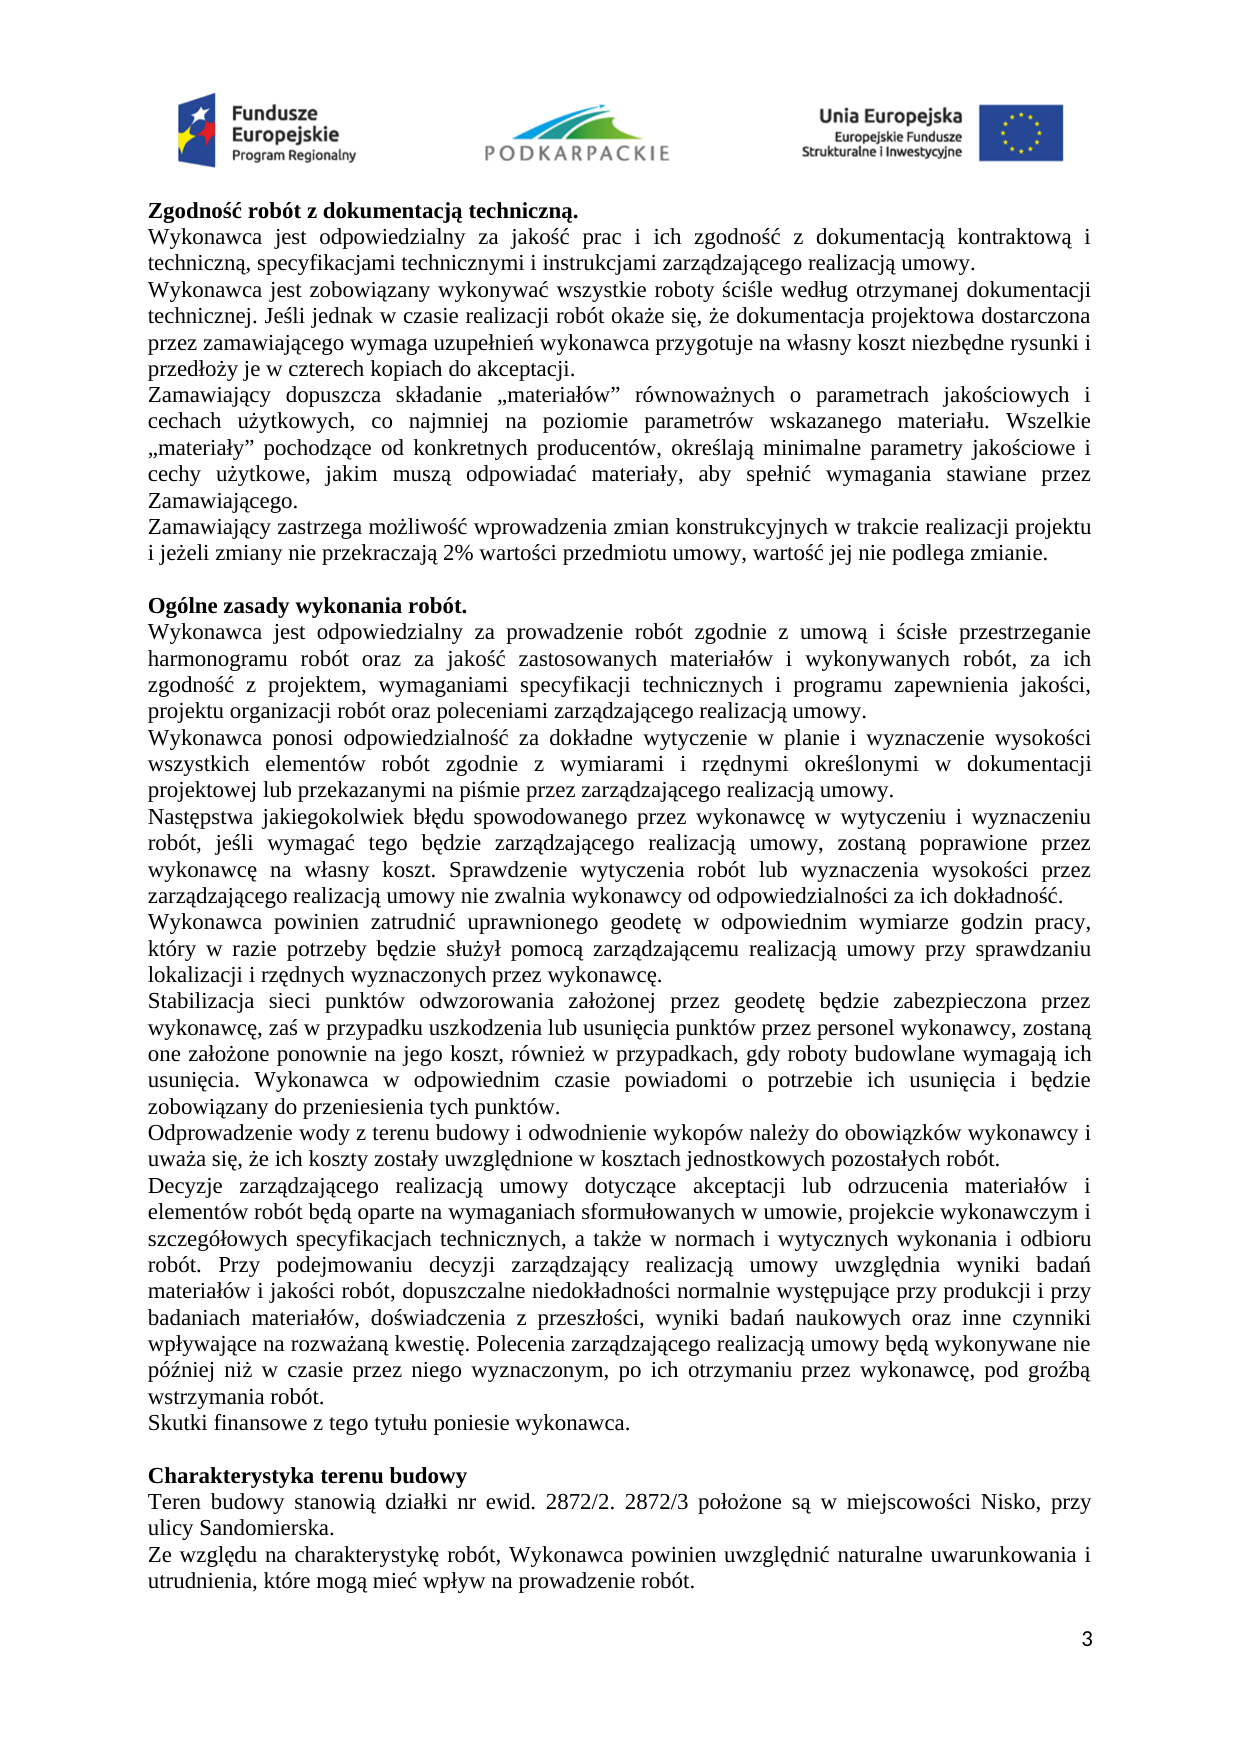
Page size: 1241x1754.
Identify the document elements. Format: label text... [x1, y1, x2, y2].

text Decyzje zarządzającego realizacją umowy dotyczące akceptacji lub odrzucenia materiałów i elementów robót będą oparte na wymaganiach sformułowanych w umowie, projekcie wykonawczym i szczegółowych specyfikacjach technicznych, a także w normach i wytycznych wykonania i odbioru robót. Przy podejmowaniu decyzji zarządzający realizacją umowy uwzględnia wyniki badań materiałów i jakości robót, dopuszczalne niedokładności normalnie występujące przy produkcji i przy badaniach materiałów, doświadczenia z przeszłości, wyniki badań naukowych oraz inne czynniki wpływające na rozważaną kwestię. Polecenia zarządzającego realizacją umowy będą wykonywane nie później niż w czasie przez niego wyznaczonym, po ich otrzymaniu przez wykonawcę, pod groźbą wstrzymania robót. [148, 1172, 1093, 1409]
text Skutki finansowe z tego tytułu poniesie wykonawca. [148, 1409, 1093, 1435]
text Charakterystyka terenu budowy [148, 1462, 1093, 1488]
text Wykonawca powinien zatrudnić uprawnionego geodetę w odpowiednim wymiarze godzin pracy, który w razie potrzeby będzie służył pomocą zarządzającemu realizacją umowy przy sprawdzaniu lokalizacji i rzędnych wyznaczonych przez wykonawcę. [148, 908, 1093, 987]
text Ogólne zasady wykonania robót. [148, 592, 1093, 618]
text Wykonawca jest odpowiedzialny za jakość prac i ich zgodność z dokumentacją kontraktową i techniczną, specyfikacjami technicznymi i instrukcjami zarządzającego realizacją umowy. [148, 223, 1093, 276]
text Stabilizacja sieci punktów odwzorowania założonej przez geodetę będzie zabezpieczona przez wykonawcę, zaś w przypadku uszkodzenia lub usunięcia punktów przez personel wykonawcy, zostaną one założone ponownie na jego koszt, również w przypadkach, gdy roboty budowlane wymagają ich usunięcia. Wykonawca w odpowiednim czasie powiadomi o potrzebie ich usunięcia i będzie zobowiązany do przeniesienia tych punktów. [148, 987, 1093, 1119]
text Następstwa jakiegokolwiek błędu spowodowanego przez wykonawcę w wytyczeniu i wyznaczeniu robót, jeśli wymagać tego będzie zarządzającego realizacją umowy, zostaną poprawione przez wykonawcę na własny koszt. Sprawdzenie wytyczenia robót lub wyznaczenia wysokości przez zarządzającego realizacją umowy nie zwalnia wykonawcy od odpowiedzialności za ich dokładność. [148, 803, 1093, 908]
text Ze względu na charakterystykę robót, Wykonawca powinien uwzględnić naturalne uwarunkowania i utrudnienia, które mogą mieć wpływ na prowadzenie robót. [148, 1541, 1093, 1593]
text Wykonawca jest odpowiedzialny za prowadzenie robót zgodnie z umową i ścisłe przestrzeganie harmonogramu robót oraz za jakość zastosowanych materiałów i wykonywanych robót, za ich zgodność z projektem, wymaganiami specyfikacji technicznych i programu zapewnienia jakości, projektu organizacji robót oraz poleceniami zarządzającego realizacją umowy. [148, 618, 1093, 724]
text Zgodność robót z dokumentacją techniczną. [148, 197, 1093, 223]
text Wykonawca ponosi odpowiedzialność za dokładne wytyczenie w planie i wyznaczenie wysokości wszystkich elementów robót zgodnie z wymiarami i rzędnymi określonymi w dokumentacji projektowej lub przekazanymi na piśmie przez zarządzającego realizacją umowy. [148, 724, 1093, 803]
picture [147, 73, 1093, 197]
text Odprowadzenie wody z terenu budowy i odwodnienie wykopów należy do obowiązków wykonawcy i uważa się, że ich koszty zostały uwzględnione w kosztach jednostkowych pozostałych robót. [148, 1119, 1093, 1172]
text Wykonawca jest zobowiązany wykonywać wszystkie roboty ściśle według otrzymanej dokumentacji technicznej. Jeśli jednak w czasie realizacji robót okaże się, że dokumentacja projektowa dostarczona przez zamawiającego wymaga uzupełnień wykonawca przygotuje na własny koszt niezbędne rysunki i przedłoży je w czterech kopiach do akceptacji. [148, 276, 1093, 381]
text Teren budowy stanowią działki nr ewid. 2872/2. 2872/3 położone są w miejscowości Nisko, przy ulicy Sandomierska. [148, 1488, 1093, 1541]
text Zamawiający zastrzega możliwość wprowadzenia zmian konstrukcyjnych w trakcie realizacji projektu i jeżeli zmiany nie przekraczają 2% wartości przedmiotu umowy, wartość jej nie podlega zmianie. [148, 513, 1093, 566]
